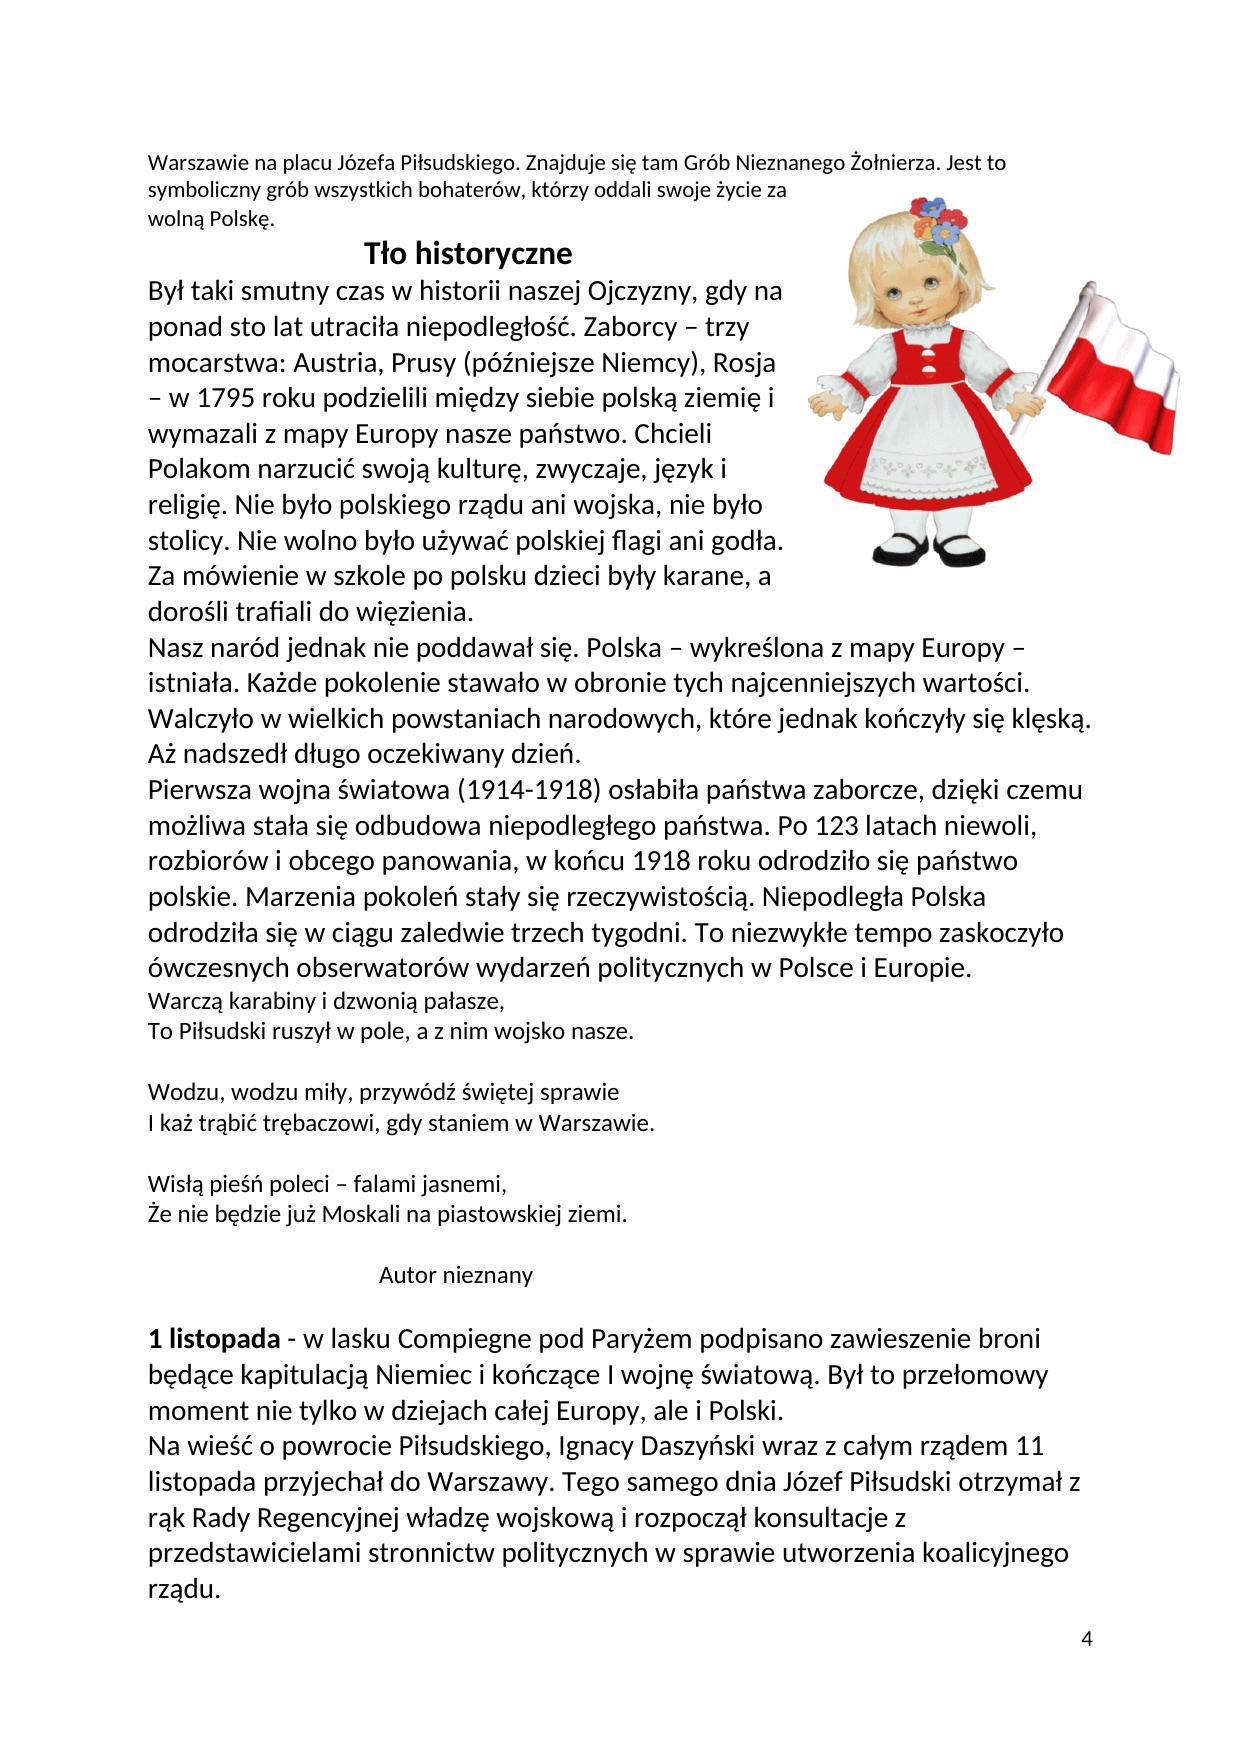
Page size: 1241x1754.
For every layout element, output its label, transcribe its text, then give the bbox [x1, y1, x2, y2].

picture [807, 191, 1191, 579]
text Pierwsza wojna światowa (1914-1918) osłabiła państwa zaborcze, dzięki czemu możliwa stała się odbudowa niepodległego państwa. Po 123 latach niewoli, rozbiorów i obcego panowania, w końcu 1918 roku odrodziło się państwo polskie. Marzenia pokoleń stały się rzeczywistością. Niepodległa Polska odrodziła się w ciągu zaledwie trzech tygodni. To niezwykłe tempo zaskoczyło ówczesnych obserwatorów wydarzeń politycznych w Polsce i Europie. [148, 771, 1093, 985]
text Na wieść o powrocie Piłsudskiego, Ignacy Daszyński wraz z całym rządem 11 listopada przyjechał do Warszawy. Tego samego dnia Józef Piłsudski otrzymał z rąk Rady Regencyjnej władzę wojskową i rozpoczął konsultacje z przedstawicielami stronnictw politycznych w sprawie utworzenia koalicyjnego rządu. [148, 1427, 1093, 1606]
text Nasz naród jednak nie poddawał się. Polska – wykreślona z mapy Europy – istniała. Każde pokolenie stawało w obronie tych najcenniejszych wartości. Walczyło w wielkich powstaniach narodowych, które jednak kończyły się klęską. Aż nadszedł długo oczekiwany dzień. [148, 629, 1093, 771]
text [148, 148, 1093, 232]
text Wodzu, wodzu miły, przywódź świętej sprawie [148, 1076, 1093, 1107]
text Autor nieznany [148, 1259, 1093, 1290]
text To Piłsudski ruszył w pole, a z nim wojsko nasze. [148, 1015, 1093, 1046]
text Warczą karabiny i dzwonią pałasze, [148, 985, 1093, 1015]
text Że nie będzie już Moskali na piastowskiej ziemi. [148, 1198, 1093, 1229]
text Był taki smutny czas w historii naszej Ojczyzny, gdy na ponad sto lat utraciła niepodległość. Zaborcy – trzy mocarstwa: Austria, Prusy (późniejsze Niemcy), Rosja – w 1795 roku podzielili między siebie polską ziemię i wymazali z mapy Europy nasze państwo. Chcieli Polakom narzucić swoją kulturę, zwyczaje, język i religię. Nie było polskiego rządu ani wojska, nie było stolicy. Nie wolno było używać polskiej flagi ani godła. Za mówienie w szkole po polsku dzieci były karane, a dorośli trafiali do więzienia. [148, 272, 1093, 629]
text I każ trąbić trębaczowi, gdy staniem w Warszawie. [148, 1107, 1093, 1137]
text 1 listopada - w lasku Compiegne pod Paryżem podpisano zawieszenie broni będące kapitulacją Niemiec i kończące I wojnę światową. Był to przełomowy moment nie tylko w dziejach całej Europy, ale i Polski. [148, 1321, 1093, 1427]
text Wisłą pieśń poleci – falami jasnemi, [148, 1168, 1093, 1198]
text Tło historyczne [148, 232, 807, 272]
